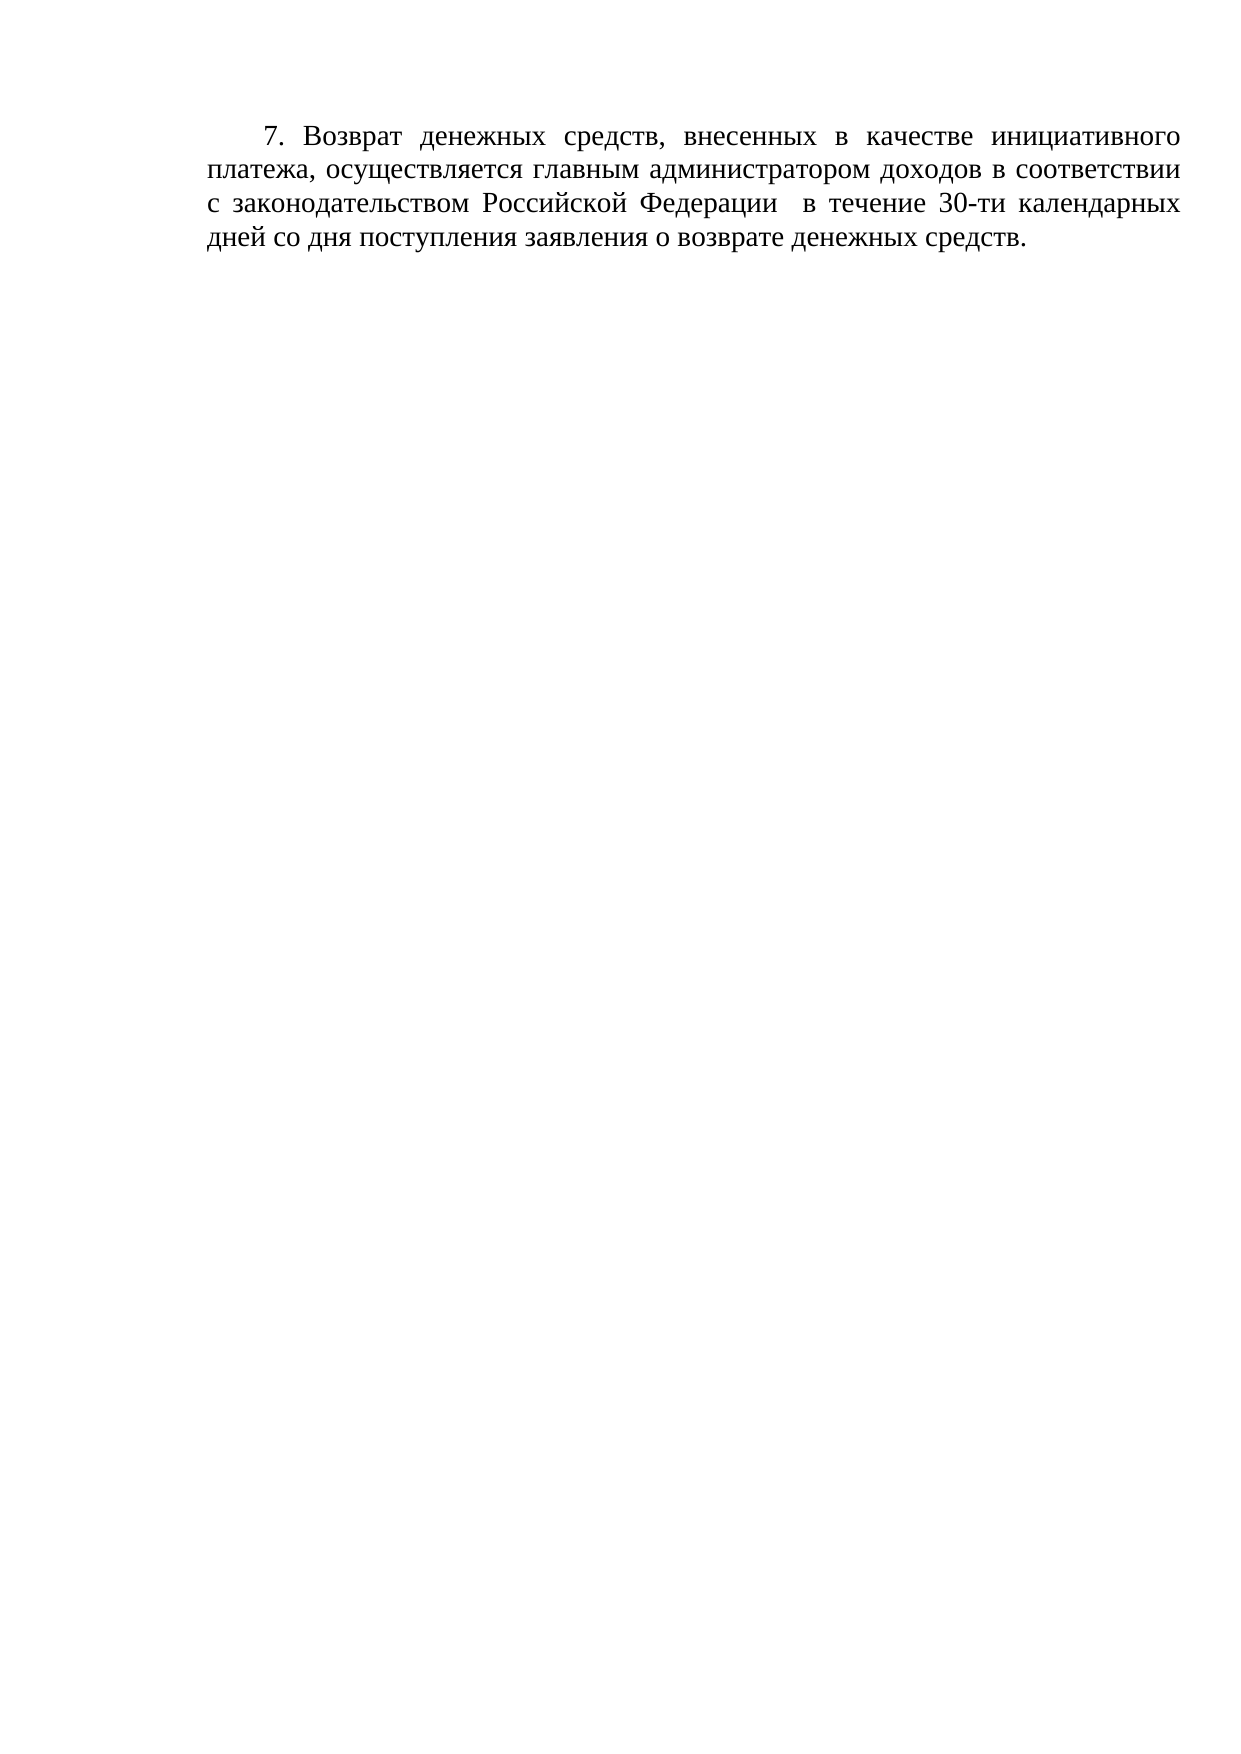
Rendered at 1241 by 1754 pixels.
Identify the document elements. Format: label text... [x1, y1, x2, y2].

text 7. Возврат денежных средств, внесенных в качестве инициативного платежа, осуществляется главным администратором доходов в соответствии с законодательством Российской Федерации в течение 30-ти календарных дней со дня поступления заявления о возврате денежных средств. [207, 118, 1181, 252]
